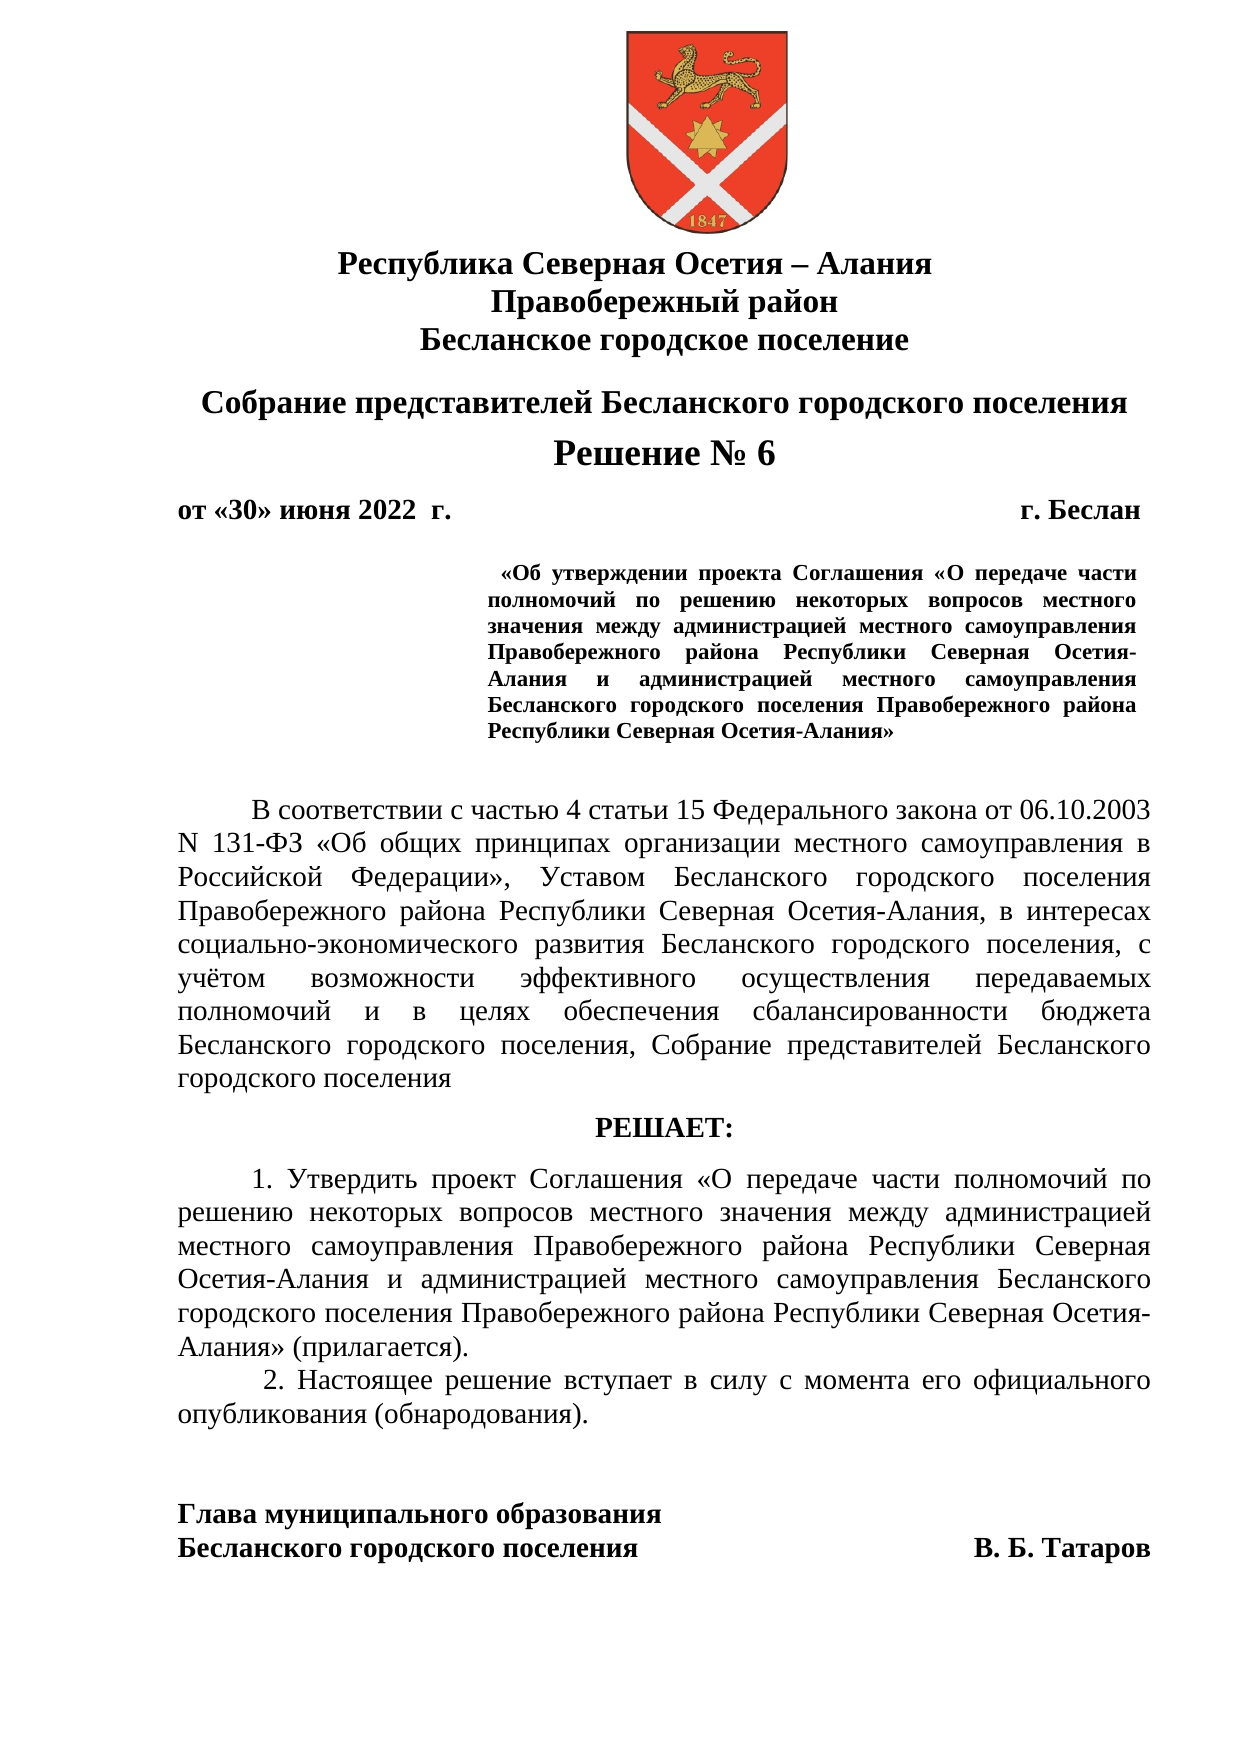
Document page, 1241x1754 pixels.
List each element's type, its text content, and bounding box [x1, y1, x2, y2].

text Собрание представителей Бесланского городского поселения [177, 382, 1152, 420]
text от «30» июня 2022 г. г. Беслан [177, 492, 1152, 526]
text Республика Северная Осетия – Аланияроект [177, 243, 1152, 281]
text Бесланского городского поселения В. Б. Татаров [177, 1530, 1152, 1563]
text 1. Утвердить проект Соглашения «О передаче части полномочий по решению некоторых вопросов местного значения между администрацией местного самоуправления Правобережного района Республики Северная Осетия-Алания и администрацией местного самоуправления Бесланского городского поселения Правобережного района Республики Северная Осетия-Алания» (прилагается). [177, 1161, 1152, 1362]
text В соответствии с частью 4 статьи 15 Федерального закона от 06.10.2003 N 131-ФЗ «Об общих принципах организации местного самоуправления в Российской Федерации», Уставом Бесланского городского поселения Правобережного района Республики Северная Осетия-Алания, в интересах социально-экономического развития Бесланского городского поселения, с учётом возможности эффективного осуществления передаваемых полномочий и в целях обеспечения сбалансированности бюджета Бесланского городского поселения, Собрание представителей Бесланского городского поселения [177, 792, 1152, 1094]
text 2. Настоящее решение вступает в силу с момента его официального опубликования (обнародования). [177, 1362, 1152, 1429]
text «Об утверждении проекта Соглашения «О передаче части полномочий по решению некоторых вопросов местного значения между администрацией местного самоуправления Правобережного района Республики Северная Осетия-Алания и администрацией местного самоуправления Бесланского городского поселения Правобережного района Республики Северная Осетия-Алания» [458, 559, 1137, 744]
text Решение № 6 [177, 430, 1152, 473]
text Глава муниципального образования [177, 1496, 1152, 1530]
text Правобережный район [177, 281, 1152, 320]
text Бесланское городское поселение [177, 320, 1152, 358]
picture [626, 31, 788, 234]
text РЕШАЕТ: [177, 1111, 1152, 1144]
